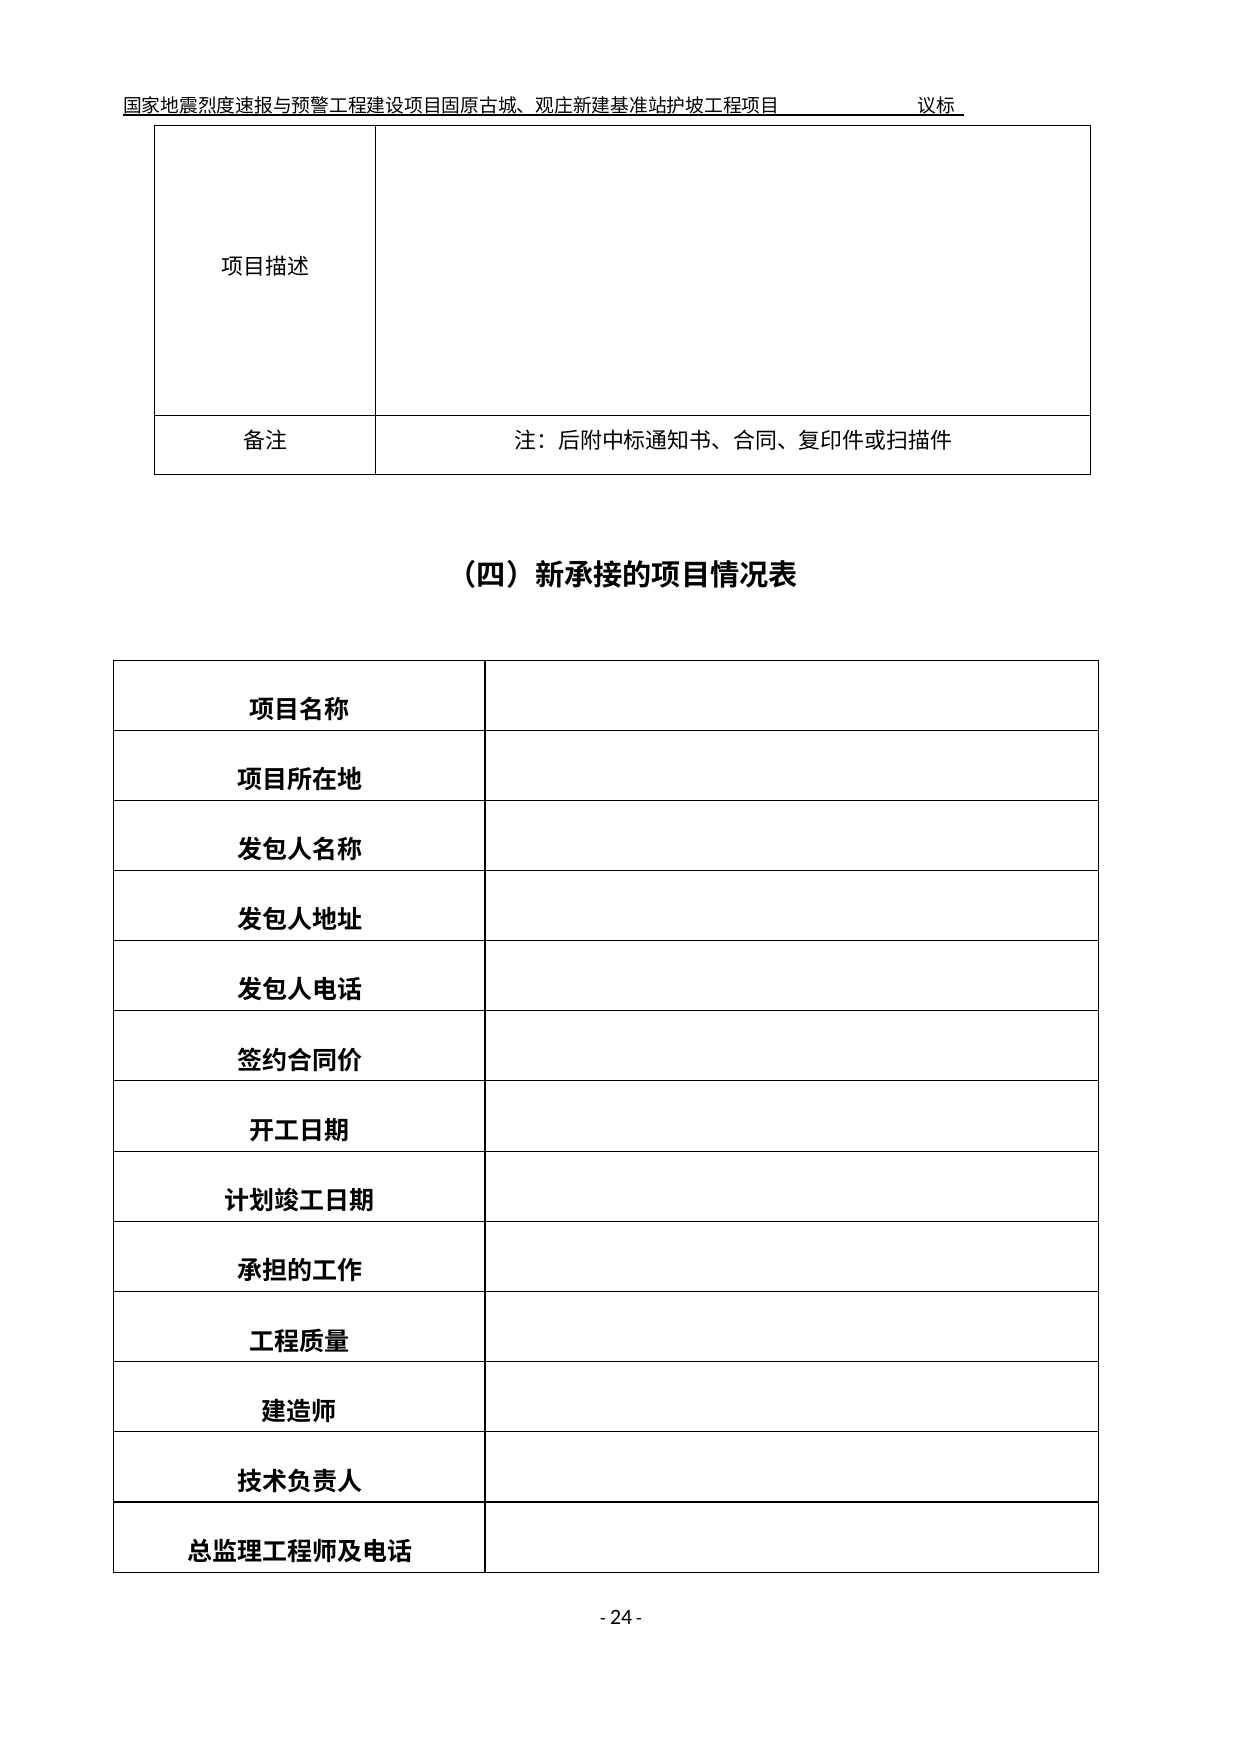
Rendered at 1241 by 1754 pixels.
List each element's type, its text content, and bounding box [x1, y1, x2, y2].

table_cell 技术负责人 [114, 1432, 484, 1501]
table_cell [486, 1503, 1098, 1572]
table_cell 项目所在地 [114, 731, 484, 800]
table_cell 总监理工程师及电话 [114, 1503, 484, 1572]
table_cell [486, 1081, 1098, 1151]
table_cell 建造师 [114, 1362, 484, 1431]
table_cell [486, 801, 1098, 870]
table_cell [486, 731, 1098, 800]
table_cell 发包人地址 [114, 871, 484, 940]
table_cell [486, 1152, 1098, 1221]
table_cell [486, 1011, 1098, 1080]
table_cell [376, 126, 1090, 415]
text （四）新承接的项目情况表 [123, 540, 1122, 605]
table_header [486, 661, 1098, 729]
table_cell [486, 871, 1098, 940]
table_cell 发包人名称 [114, 801, 484, 870]
table_cell 开工日期 [114, 1081, 484, 1151]
table_cell 签约合同价 [114, 1011, 484, 1080]
table_cell [486, 941, 1098, 1010]
table_header 项目名称 [114, 661, 484, 729]
table_cell 备注 [155, 416, 375, 474]
table_cell [486, 1432, 1098, 1501]
table_cell [486, 1222, 1098, 1291]
table_cell [486, 1362, 1098, 1431]
table_cell 项目描述 [155, 126, 375, 415]
table_cell 注：后附中标通知书、合同、复印件或扫描件 [376, 416, 1090, 474]
table_cell [486, 1292, 1098, 1361]
table_cell 工程质量 [114, 1292, 484, 1361]
table_cell 承担的工作 [114, 1222, 484, 1291]
table_cell 发包人电话 [114, 941, 484, 1010]
table_cell 计划竣工日期 [114, 1152, 484, 1221]
